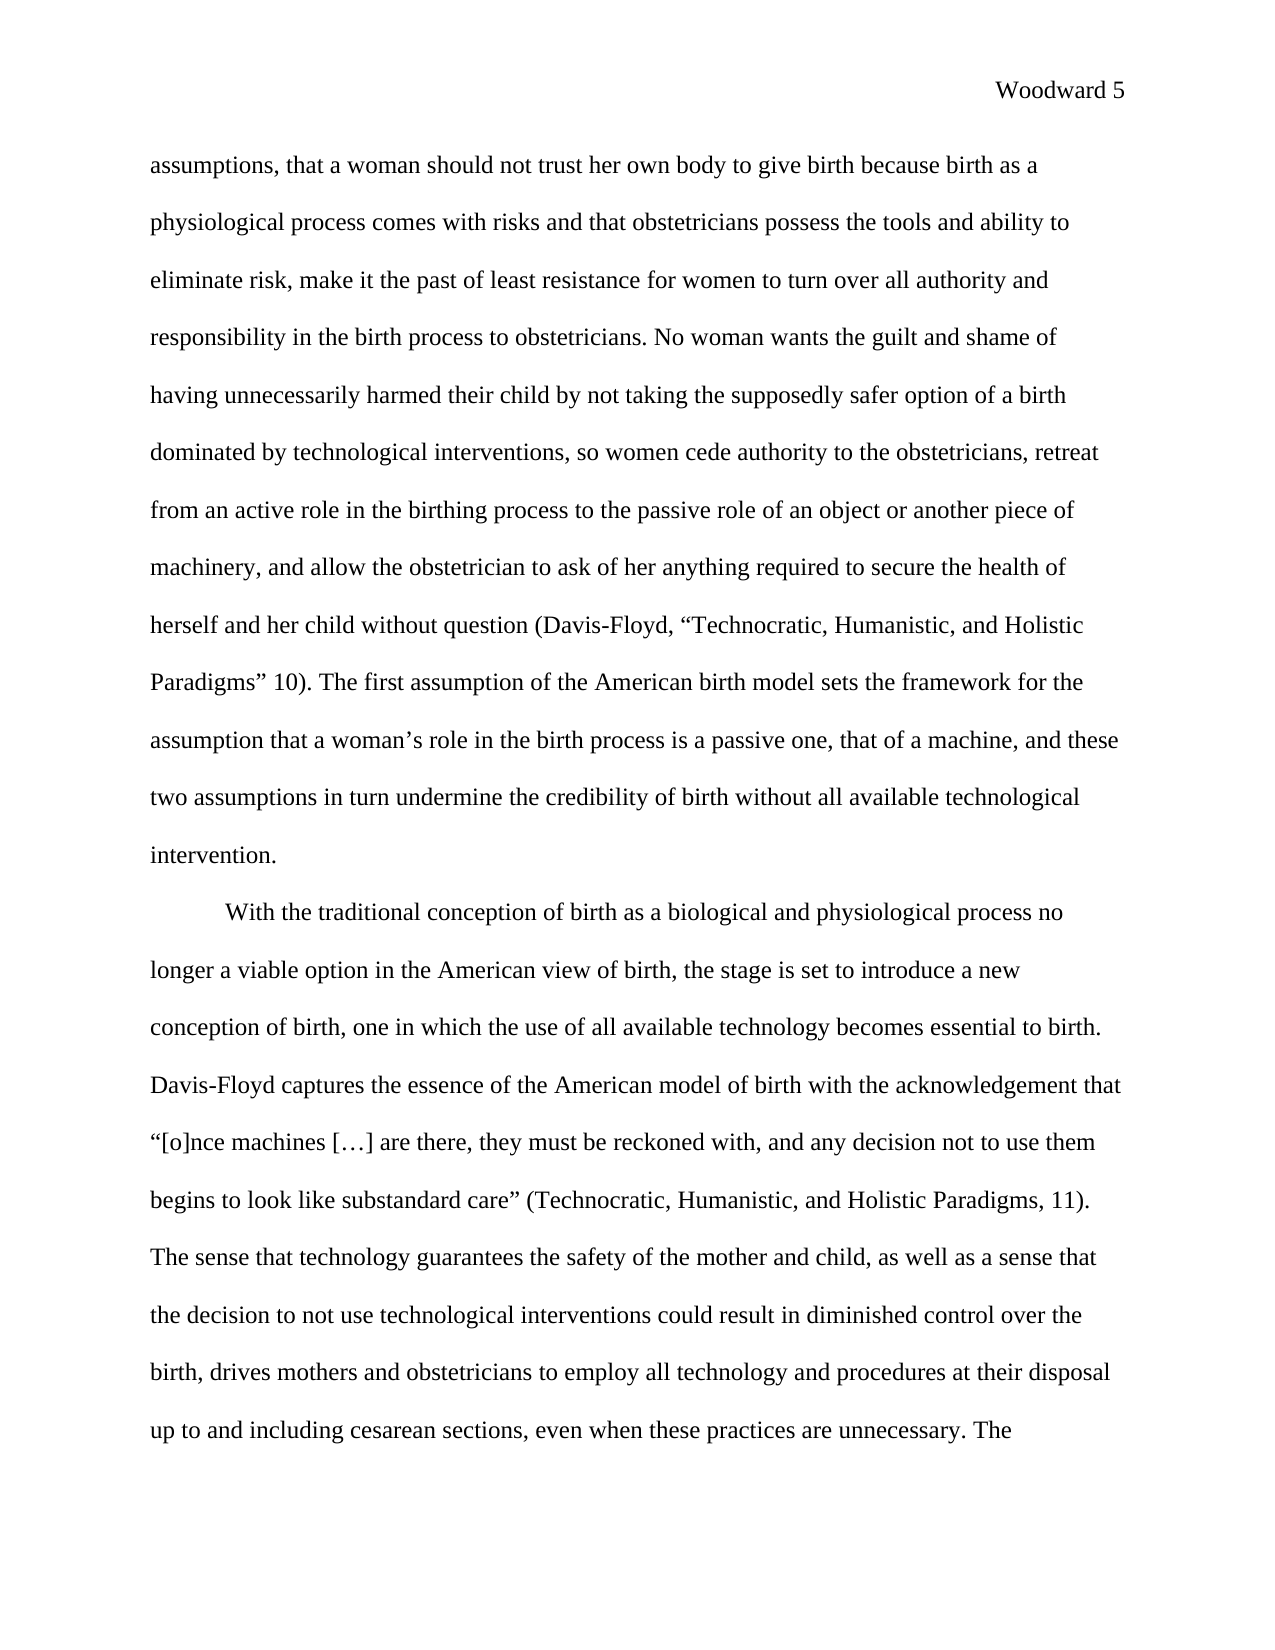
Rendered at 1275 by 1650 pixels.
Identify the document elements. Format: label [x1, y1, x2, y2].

text [150, 150, 1125, 869]
text [150, 897, 1125, 1444]
